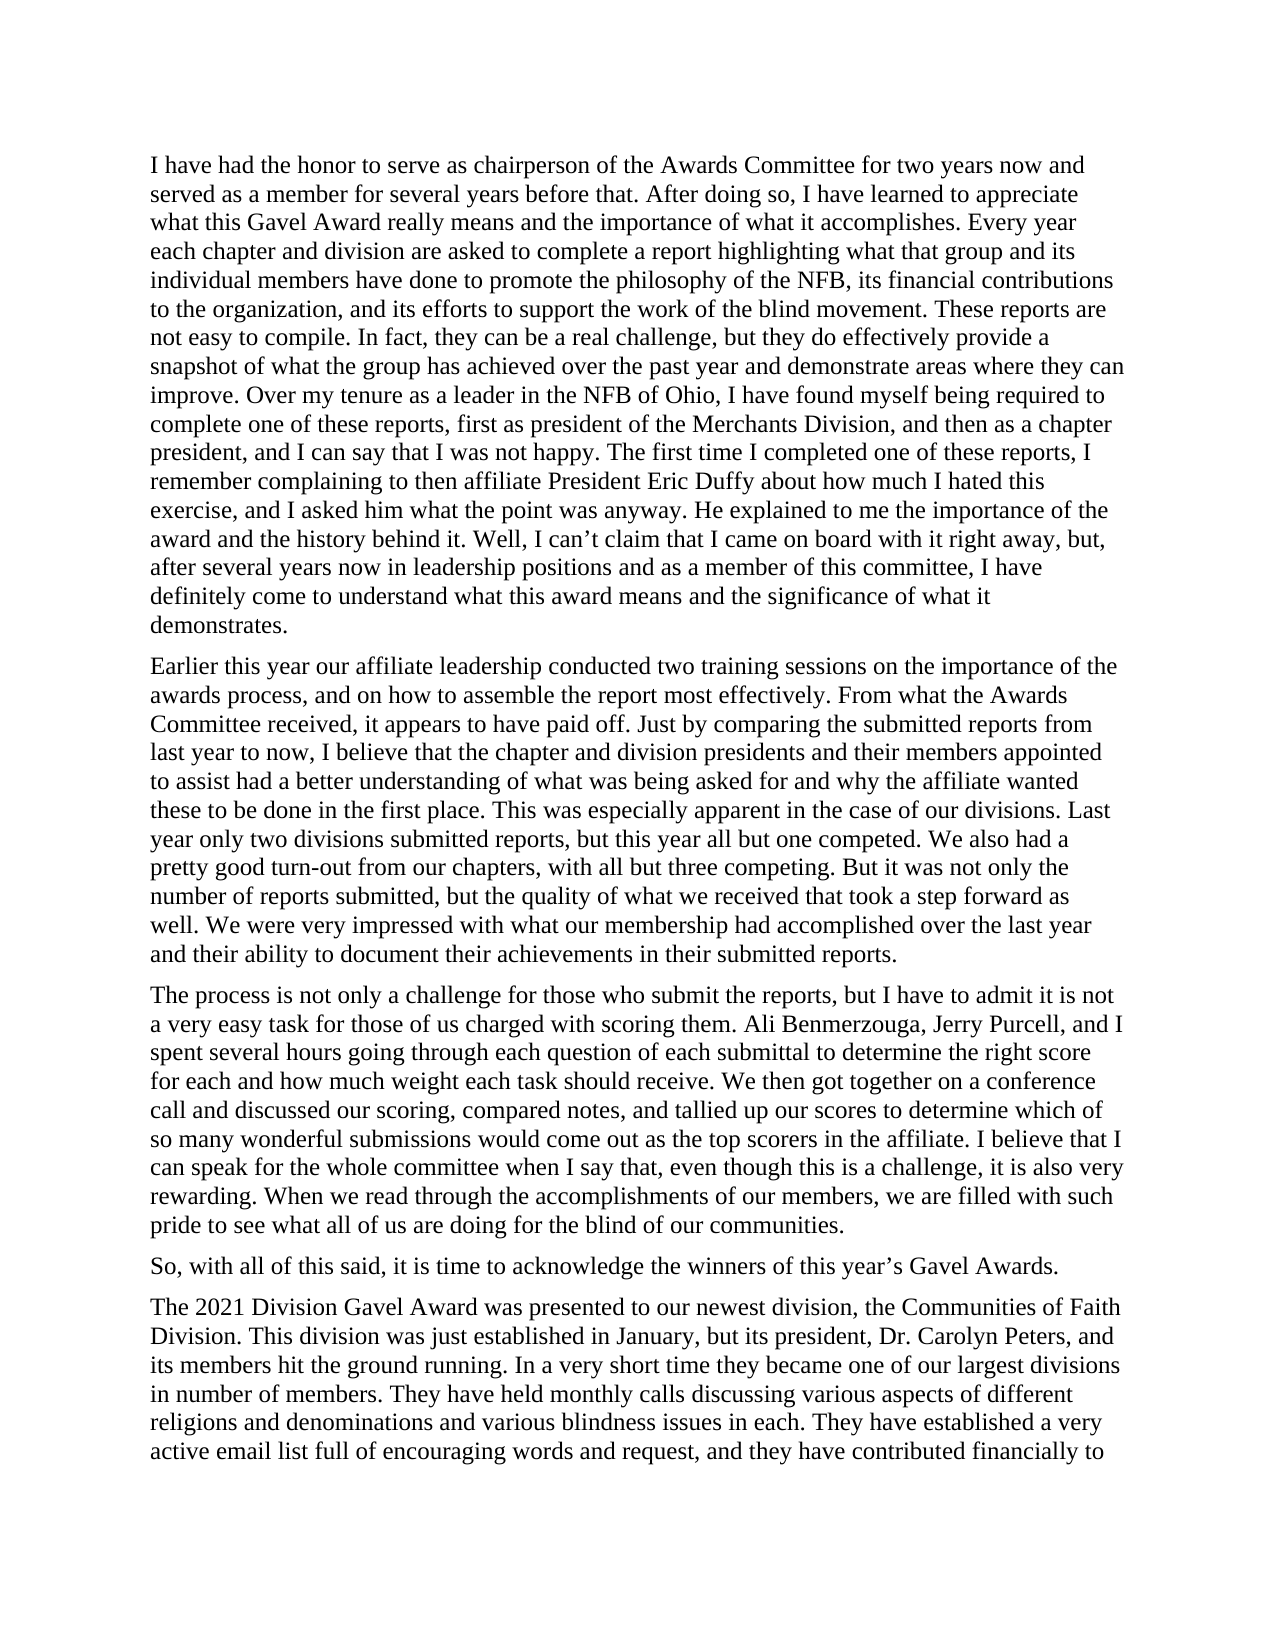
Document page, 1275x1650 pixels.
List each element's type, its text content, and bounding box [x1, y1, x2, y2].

text The process is not only a challenge for those who submit the reports, but I have to admit it is not a very easy task for those of us charged with scoring them. Ali Benmerzouga, Jerry Purcell, and I spent several hours going through each question of each submittal to determine the right score for each and how much weight each task should receive. We then got together on a conference call and discussed our scoring, compared notes, and tallied up our scores to determine which of so many wonderful submissions would come out as the top scorers in the affiliate. I believe that I can speak for the whole committee when I say that, even though this is a challenge, it is also very rewarding. When we read through the accomplishments of our members, we are filled with such pride to see what all of us are doing for the blind of our communities. [150, 980, 1125, 1239]
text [150, 1292, 1125, 1465]
text Earlier this year our affiliate leadership conducted two training sessions on the importance of the awards process, and on how to assemble the report most effectively. From what the Awards Committee received, it appears to have paid off. Just by comparing the submitted reports from last year to now, I believe that the chapter and division presidents and their members appointed to assist had a better understanding of what was being asked for and why the affiliate wanted these to be done in the first place. This was especially apparent in the case of our divisions. Last year only two divisions submitted reports, but this year all but one competed. We also had a pretty good turn-out from our chapters, with all but three competing. But it was not only the number of reports submitted, but the quality of what we received that took a step forward as well. We were very impressed with what our membership had accomplished over the last year and their ability to document their achievements in their submitted reports. [150, 651, 1125, 967]
text So, with all of this said, it is time to acknowledge the winners of this year’s Gavel Awards. [150, 1251, 1125, 1280]
text I have had the honor to serve as chairperson of the Awards Committee for two years now and served as a member for several years before that. After doing so, I have learned to appreciate what this Gavel Award really means and the importance of what it accomplishes. Every year each chapter and division are asked to complete a report highlighting what that group and its individual members have done to promote the philosophy of the NFB, its financial contributions to the organization, and its efforts to support the work of the blind movement. These reports are not easy to compile. In fact, they can be a real challenge, but they do effectively provide a snapshot of what the group has achieved over the past year and demonstrate areas where they can improve. Over my tenure as a leader in the NFB of Ohio, I have found myself being required to complete one of these reports, first as president of the Merchants Division, and then as a chapter president, and I can say that I was not happy. The first time I completed one of these reports, I remember complaining to then affiliate President Eric Duffy about how much I hated this exercise, and I asked him what the point was anyway. He explained to me the importance of the award and the history behind it. Well, I can’t claim that I came on board with it right away, but, after several years now in leadership positions and as a member of this committee, I have definitely come to understand what this award means and the significance of what it demonstrates. [150, 150, 1125, 639]
